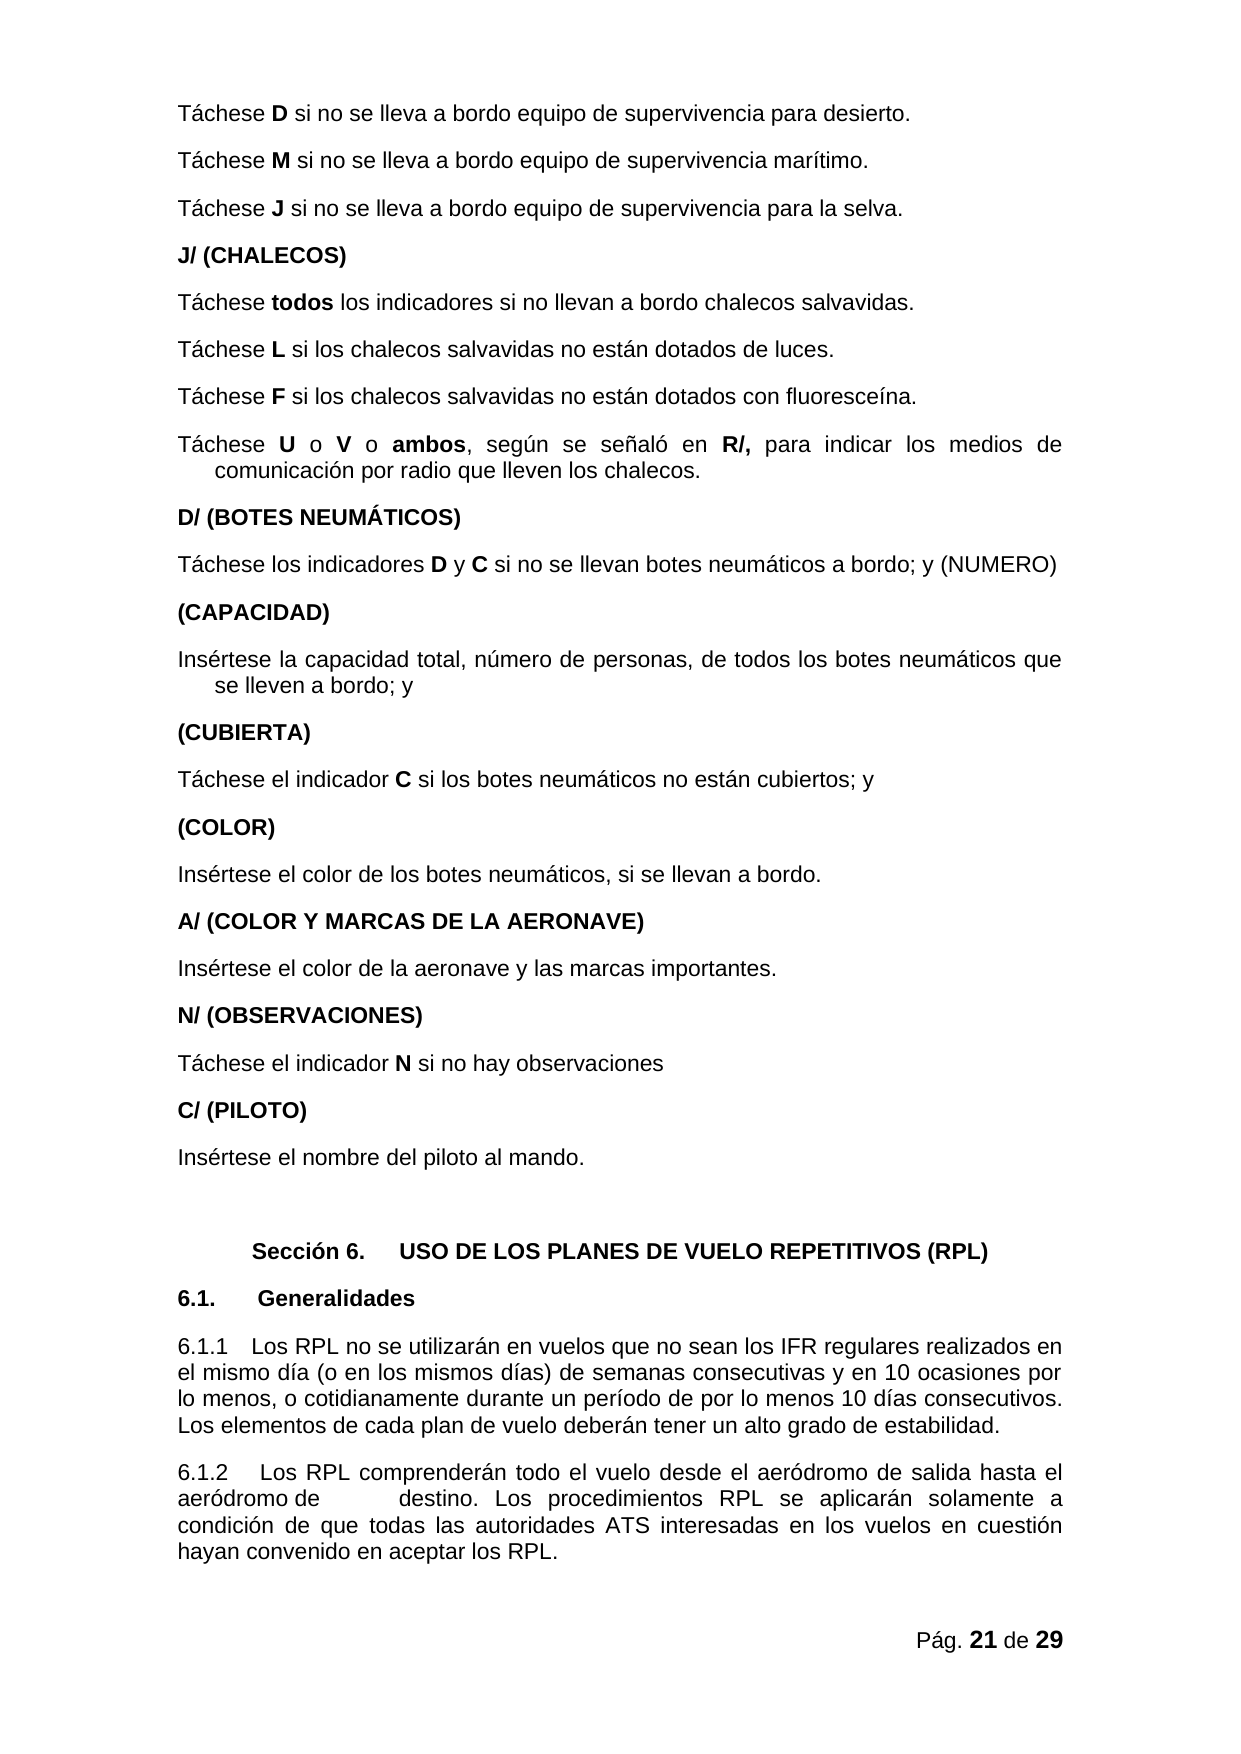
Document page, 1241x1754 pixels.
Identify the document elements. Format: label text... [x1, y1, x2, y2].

text 6.1.1 Los RPL no se utilizarán en vuelos que no sean los IFR regulares realizados en el mismo día (o en los mismos días) de semanas consecutivas y en 10 ocasiones por lo menos, o cotidianamente durante un período de por lo menos 10 días consecutivos. Los elementos de cada plan de vuelo deberán tener un alto grado de estabilidad. [177, 1333, 1063, 1438]
text 6.1.2 Los RPL comprenderán todo el vuelo desde el aeródromo de salida hasta el aeródromo de destino. Los procedimientos RPL se aplicarán solamente a condición de que todas las autoridades ATS interesadas en los vuelos en cuestión hayan convenido en aceptar los RPL. [177, 1459, 1063, 1564]
text C/ (PILOTO) [177, 1097, 1063, 1123]
text (CUBIERTA) [177, 719, 1063, 746]
text (COLOR) [177, 813, 1063, 840]
text Insértese el color de los botes neumáticos, si se llevan a bordo. [177, 861, 1063, 887]
text Táchese U o V o ambos, según se señaló en R/, para indicar los medios de comunicación por radio que lleven los chalecos. [177, 431, 1063, 483]
text 6.1. Generalidades [177, 1285, 1063, 1312]
text Táchese D si no se lleva a bordo equipo de supervivencia para desierto. [177, 100, 1063, 127]
text A/ (COLOR Y MARCAS DE LA AERONAVE) [177, 908, 1063, 934]
text Sección 6. USO DE LOS PLANES DE VUELO REPETITIVOS (RPL) [177, 1238, 1063, 1264]
text N/ (OBSERVACIONES) [177, 1002, 1063, 1029]
text Táchese M si no se lleva a bordo equipo de supervivencia marítimo. [177, 147, 1063, 174]
text Insértese el nombre del piloto al mando. [177, 1144, 1063, 1170]
text D/ (BOTES NEUMÁTICOS) [177, 504, 1063, 530]
text Insértese el color de la aeronave y las marcas importantes. [177, 955, 1063, 981]
text Táchese el indicador C si los botes neumáticos no están cubiertos; y [177, 766, 1063, 793]
text (CAPACIDAD) [177, 598, 1063, 625]
text Táchese todos los indicadores si no llevan a bordo chalecos salvavidas. [177, 289, 1063, 315]
text Insértese la capacidad total, número de personas, de todos los botes neumáticos que se lleven a bordo; y [177, 646, 1063, 698]
text Táchese L si los chalecos salvavidas no están dotados de luces. [177, 336, 1063, 362]
text Táchese los indicadores D y C si no se llevan botes neumáticos a bordo; y (NUMERO) [177, 551, 1063, 578]
text Táchese el indicador N si no hay observaciones [177, 1049, 1063, 1076]
text J/ (CHALECOS) [177, 242, 1063, 268]
text Táchese F si los chalecos salvavidas no están dotados con fluoresceína. [177, 383, 1063, 410]
text Táchese J si no se lleva a bordo equipo de supervivencia para la selva. [177, 194, 1063, 221]
